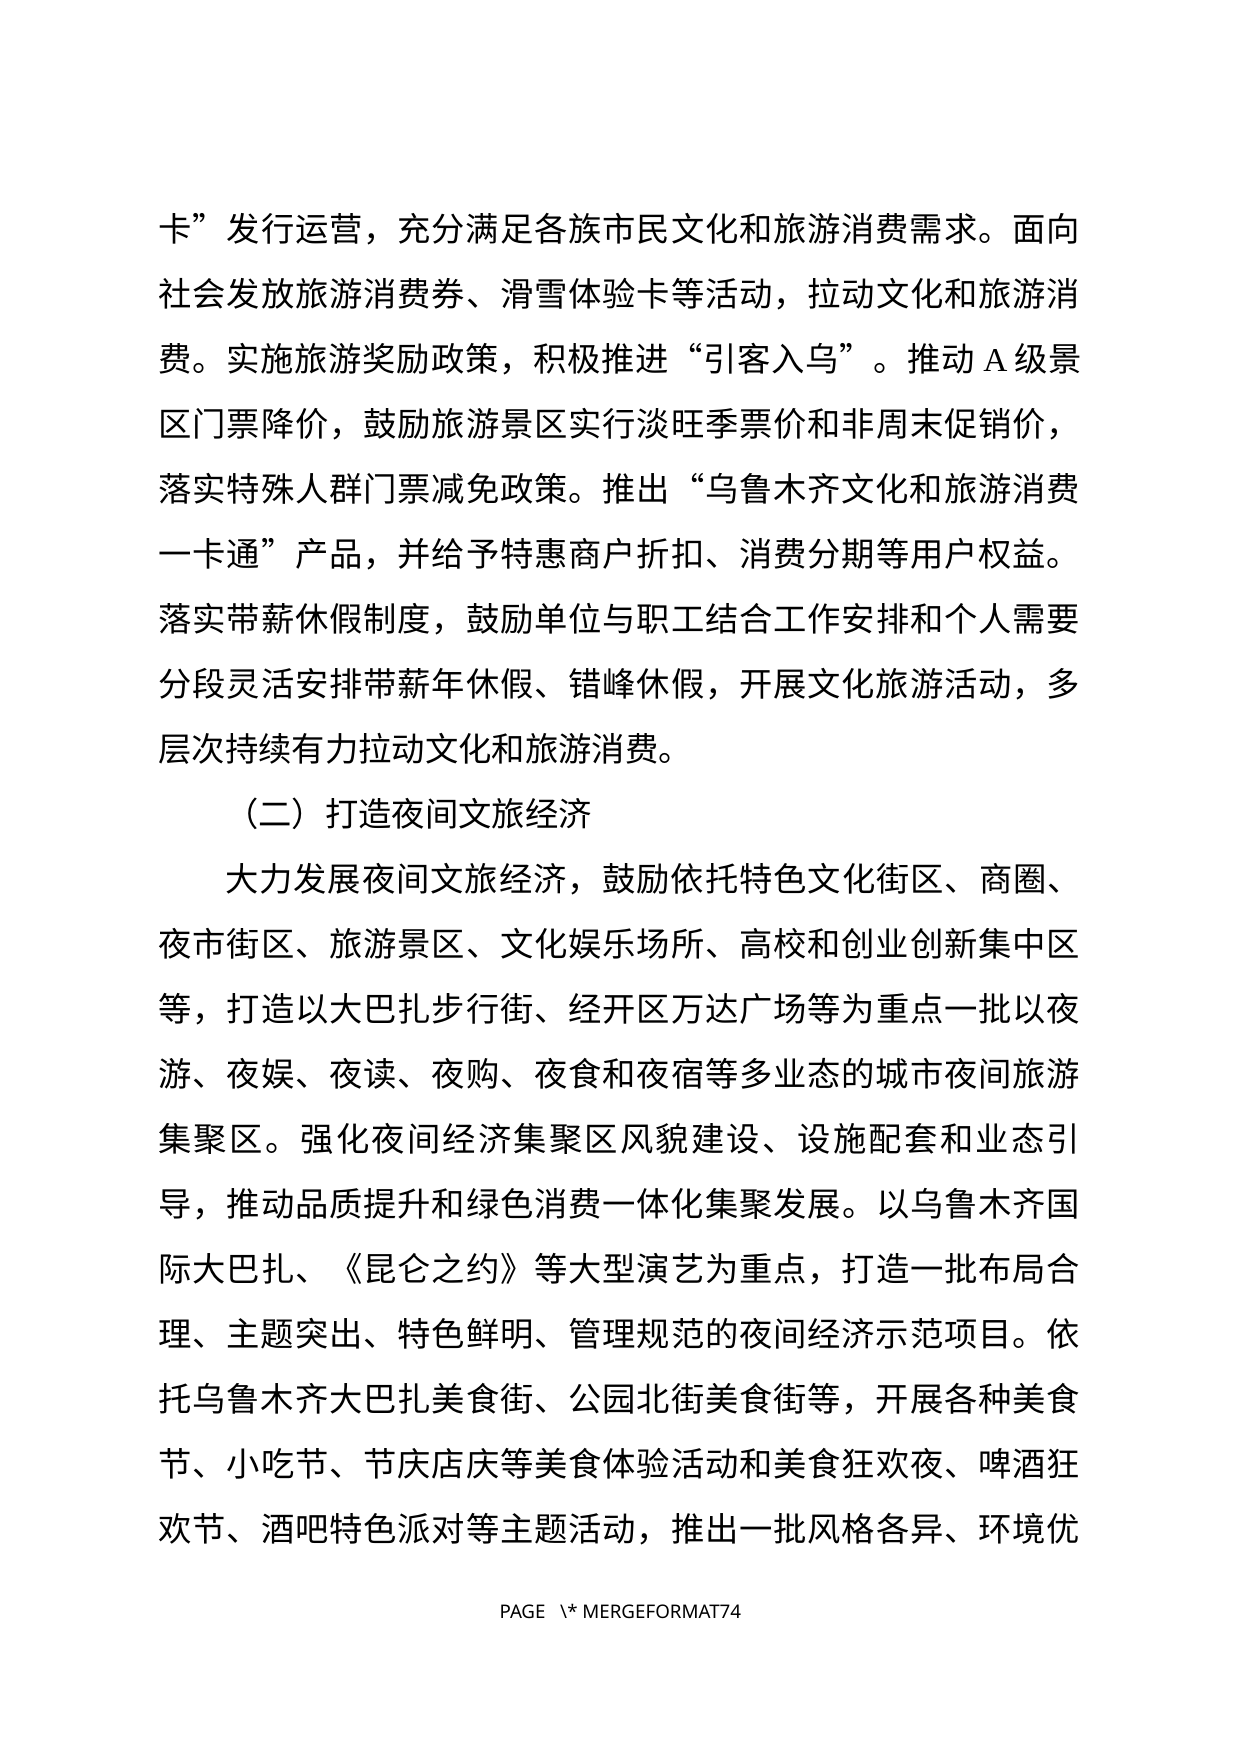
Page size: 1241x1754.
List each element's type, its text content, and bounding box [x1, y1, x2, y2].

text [158, 844, 1082, 1559]
subtitle （二）打造夜间文旅经济 [158, 779, 1082, 844]
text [158, 194, 1082, 779]
